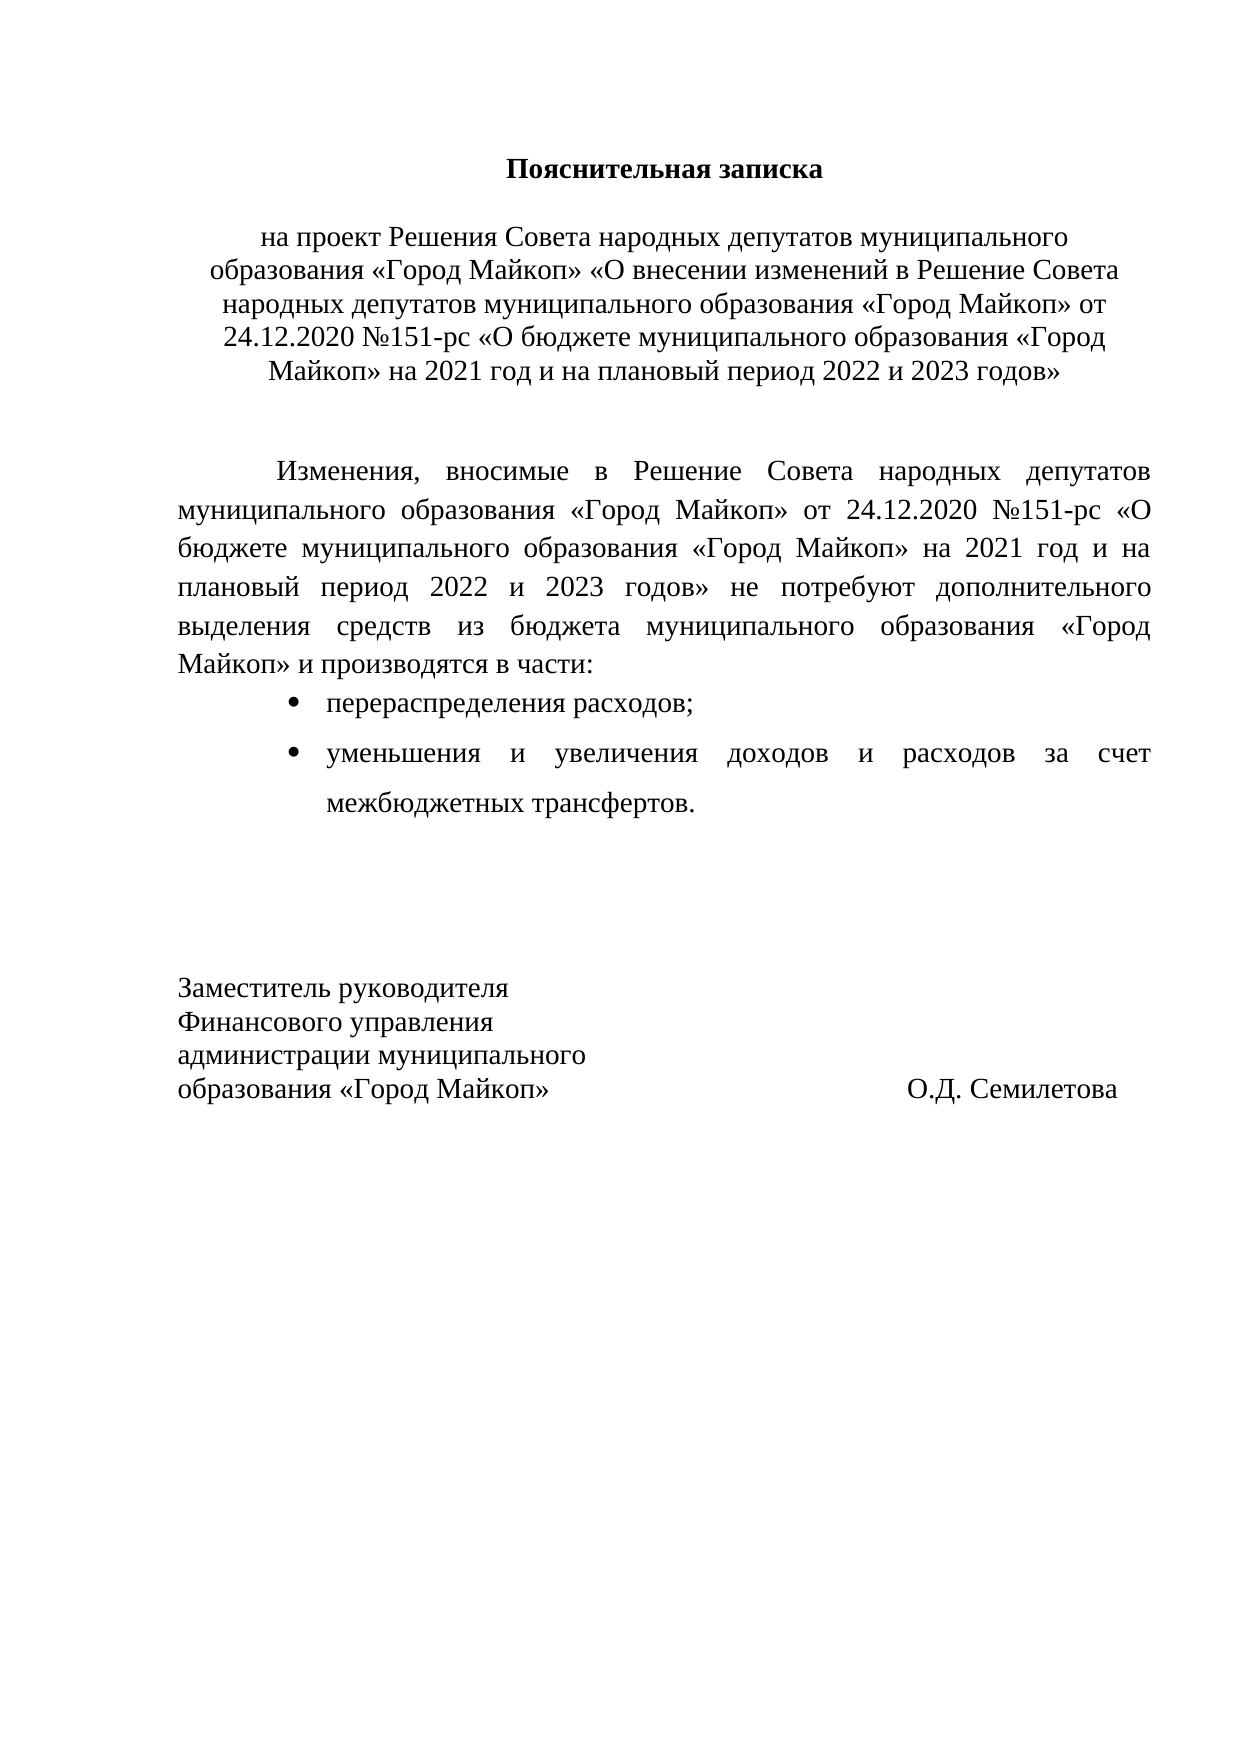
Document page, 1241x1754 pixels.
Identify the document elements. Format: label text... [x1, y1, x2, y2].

text Заместитель руководителя [177, 970, 1152, 1004]
text Финансового управления [177, 1004, 1152, 1037]
list уменьшения и увеличения доходов и расходов за счет межбюджетных трансфертов. [288, 735, 1152, 819]
text администрации муниципального [177, 1037, 1152, 1071]
text Пояснительная записка [177, 152, 1152, 185]
list перераспределения расходов; [288, 685, 1152, 718]
text образования «Город Майкоп» «О внесении изменений в Решение Совета народных депутатов муниципального образования «Город Майкоп» от 24.12.2020 №151-рс «О бюджете муниципального образования «Город Майкоп» на 2021 год и на плановый период 2022 и 2023 годов» [177, 252, 1152, 386]
text образования «Город Майкоп» О.Д. Семилетова [177, 1071, 1152, 1104]
text на проект Решения Совета народных депутатов муниципального [177, 219, 1152, 252]
text Изменения, вносимые в Решение Совета народных депутатов муниципального образования «Город Майкоп» от 24.12.2020 №151-рс «О бюджете муниципального образования «Город Майкоп» на 2021 год и на плановый период 2022 и 2023 годов» не потребуют дополнительного выделения средств из бюджета муниципального образования «Город Майкоп» и производятся в части: [177, 453, 1152, 680]
